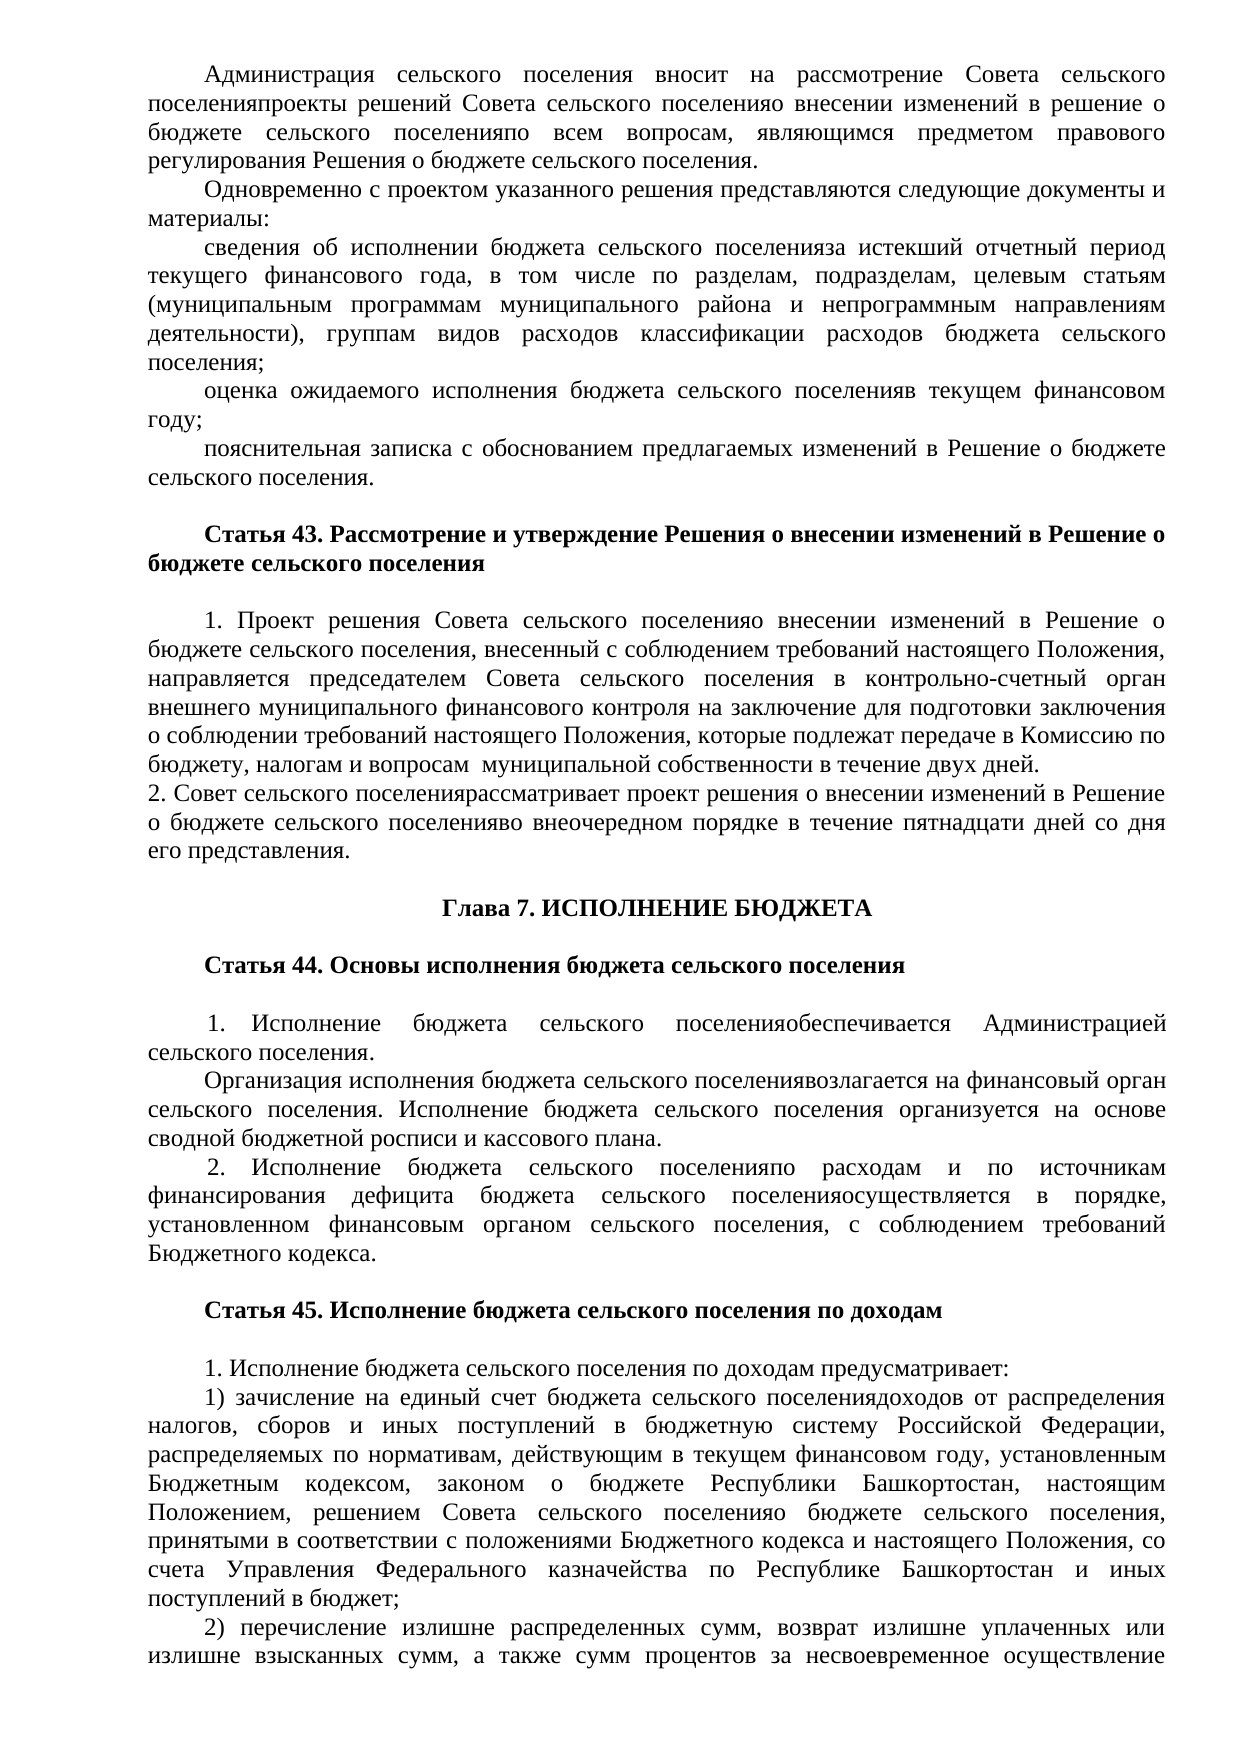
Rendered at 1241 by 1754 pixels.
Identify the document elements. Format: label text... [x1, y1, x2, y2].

text Администрация сельского поселения вносит на рассмотрение Совета сельского поселенияпроекты решений Совета сельского поселенияо внесении изменений в решение о бюджете сельского поселенияпо всем вопросам, являющимся предметом правового регулирования Решения о бюджете сельского поселения. [148, 59, 1167, 174]
text Статья 45. Исполнение бюджета сельского поселения по доходам [204, 1295, 1167, 1324]
text оценка ожидаемого исполнения бюджета сельского поселенияв текущем финансовом году; [148, 375, 1167, 433]
text Одновременно с проектом указанного решения представляются следующие документы и материалы: [148, 174, 1167, 232]
text Глава 7. ИСПОЛНЕНИЕ БЮДЖЕТА [148, 893, 1167, 922]
text пояснительная записка с обоснованием предлагаемых изменений в Решение о бюджете сельского поселения. [148, 433, 1167, 490]
text Статья 43. Рассмотрение и утверждение Решения о внесении изменений в Решение о бюджете сельского поселения [148, 519, 1167, 577]
text 1. Исполнение бюджета сельского поселения по доходам предусматривает: [148, 1353, 1167, 1382]
text 1. Проект решения Совета сельского поселенияо внесении изменений в Решение о бюджете сельского поселения, внесенный с соблюдением требований настоящего Положения, направляется председателем Совета сельского поселения в контрольно-счетный орган внешнего муниципального финансового контроля на заключение для подготовки заключения о соблюдении требований настоящего Положения, которые подлежат передаче в Комиссию по бюджету, налогам и вопросам муниципальной собственности в течение двух дней. [148, 605, 1167, 778]
list Исполнение бюджета сельского поселенияпо расходам и по источникам финансирования дефицита бюджета сельского поселенияосуществляется в порядке, установленном финансовым органом сельского поселения, с соблюдением требований Бюджетного кодекса. [148, 1152, 1167, 1267]
text сведения об исполнении бюджета сельского поселенияза истекший отчетный период текущего финансового года, в том числе по разделам, подразделам, целевым статьям (муниципальным программам муниципального района и непрограммным направлениям деятельности), группам видов расходов классификации расходов бюджета сельского поселения; [148, 232, 1167, 375]
text 2. Совет сельского поселениярассматривает проект решения о внесении изменений в Решение о бюджете сельского поселенияво внеочередном порядке в течение пятнадцати дней со дня его представления. [148, 778, 1167, 864]
text Статья 44. Основы исполнения бюджета сельского поселения [204, 950, 1167, 979]
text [148, 1612, 1167, 1669]
text 1) зачисление на единый счет бюджета сельского поселениядоходов от распределения налогов, сборов и иных поступлений в бюджетную систему Российской Федерации, распределяемых по нормативам, действующим в текущем финансовом году, установленным Бюджетным кодексом, законом о бюджете Республики Башкортостан, настоящим Положением, решением Совета сельского поселенияо бюджете сельского поселения, принятыми в соответствии с положениями Бюджетного кодекса и настоящего Положения, со счета Управления Федерального казначейства по Республике Башкортостан и иных поступлений в бюджет; [148, 1382, 1167, 1612]
text Организация исполнения бюджета сельского поселениявозлагается на финансовый орган сельского поселения. Исполнение бюджета сельского поселения организуется на основе сводной бюджетной росписи и кассового плана. [148, 1065, 1167, 1152]
list Исполнение бюджета сельского поселенияобеспечивается Администрацией сельского поселения. [148, 1008, 1167, 1065]
